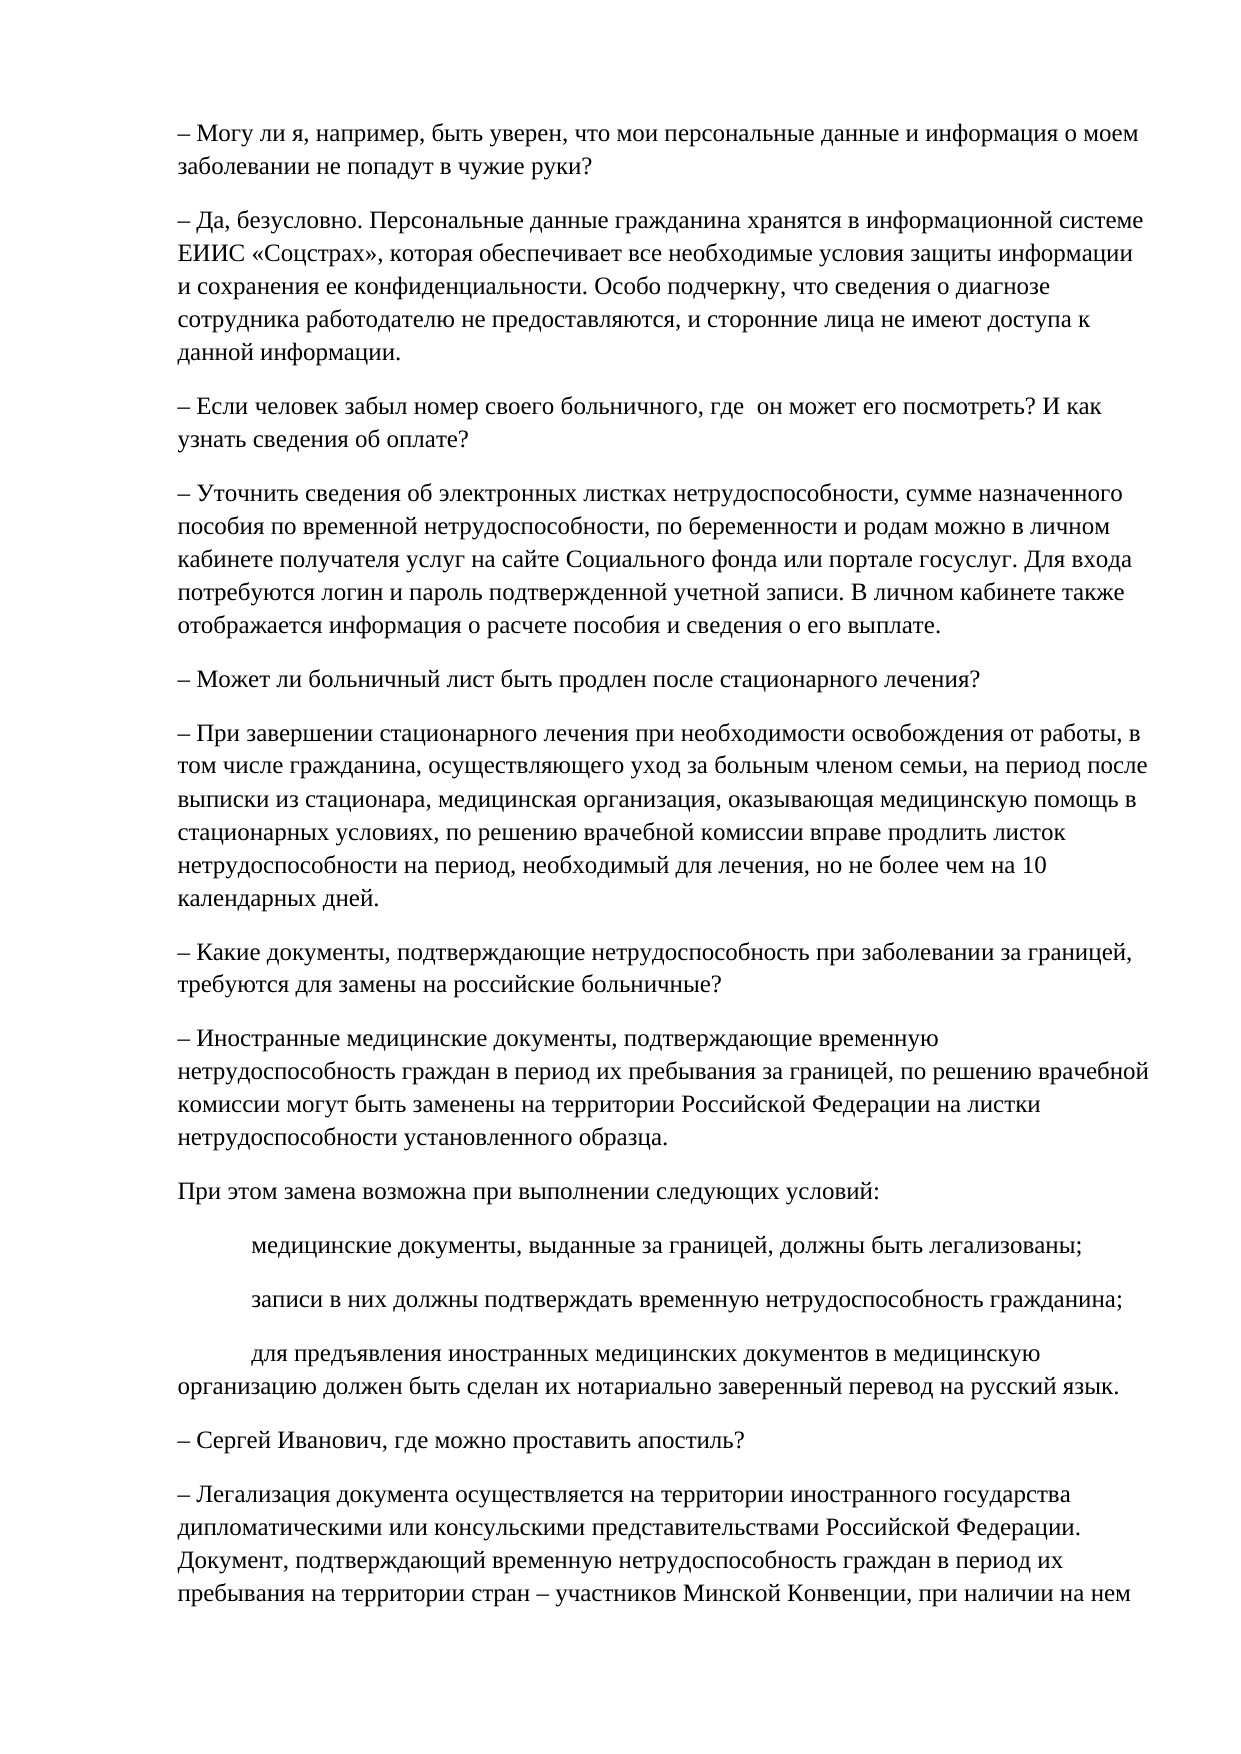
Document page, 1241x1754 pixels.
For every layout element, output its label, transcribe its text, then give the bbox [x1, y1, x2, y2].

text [177, 1479, 1152, 1606]
text  медицинские документы, выданные за границей, должны быть легализованы; [177, 1230, 1152, 1259]
text  для предъявления иностранных медицинских документов в медицинскую организацию должен быть сделан их нотариально заверенный перевод на русский язык. [177, 1338, 1152, 1400]
text – Уточнить сведения об электронных листках нетрудоспособности, сумме назначенного пособия по временной нетрудоспособности, по беременности и родам можно в личном кабинете получателя услуг на сайте Социального фонда или портале госуслуг. Для входа потребуются логин и пароль подтвержденной учетной записи. В личном кабинете также отображается информация о расчете пособия и сведения о его выплате. [177, 478, 1152, 639]
text – Могу ли я, например, быть уверен, что мои персональные данные и информация о моем заболевании не попадут в чужие руки? [177, 118, 1152, 180]
text – Сергей Иванович, где можно проставить апостиль? [177, 1425, 1152, 1453]
text – Иностранные медицинские документы, подтверждающие временную нетрудоспособность граждан в период их пребывания за границей, по решению врачебной комиссии могут быть заменены на территории Российской Федерации на листки нетрудоспособности установленного образца. [177, 1023, 1152, 1151]
text При этом замена возможна при выполнении следующих условий: [177, 1176, 1152, 1205]
text – Какие документы, подтверждающие нетрудоспособность при заболевании за границей, требуются для замены на российские больничные? [177, 937, 1152, 998]
text – Да, безусловно. Персональные данные гражданина хранятся в информационной системе ЕИИС «Соцстрах», которая обеспечивает все необходимые условия защиты информации и сохранения ее конфиденциальности. Особо подчеркну, что сведения о диагнозе сотрудника работодателю не предоставляются, и сторонние лица не имеют доступа к данной информации. [177, 205, 1152, 366]
text  записи в них должны подтверждать временную нетрудоспособность гражданина; [177, 1284, 1152, 1313]
text – Может ли больничный лист быть продлен после стационарного лечения? [177, 664, 1152, 692]
text – При завершении стационарного лечения при необходимости освобождения от работы, в том числе гражданина, осуществляющего уход за больным членом семьи, на период после выписки из стационара, медицинская организация, оказывающая медицинскую помощь в стационарных условиях, по решению врачебной комиссии вправе продлить листок нетрудоспособности на период, необходимый для лечения, но не более чем на 10 календарных дней. [177, 718, 1152, 911]
text – Если человек забыл номер своего больничного, где он может его посмотреть? И как узнать сведения об оплате? [177, 391, 1152, 453]
